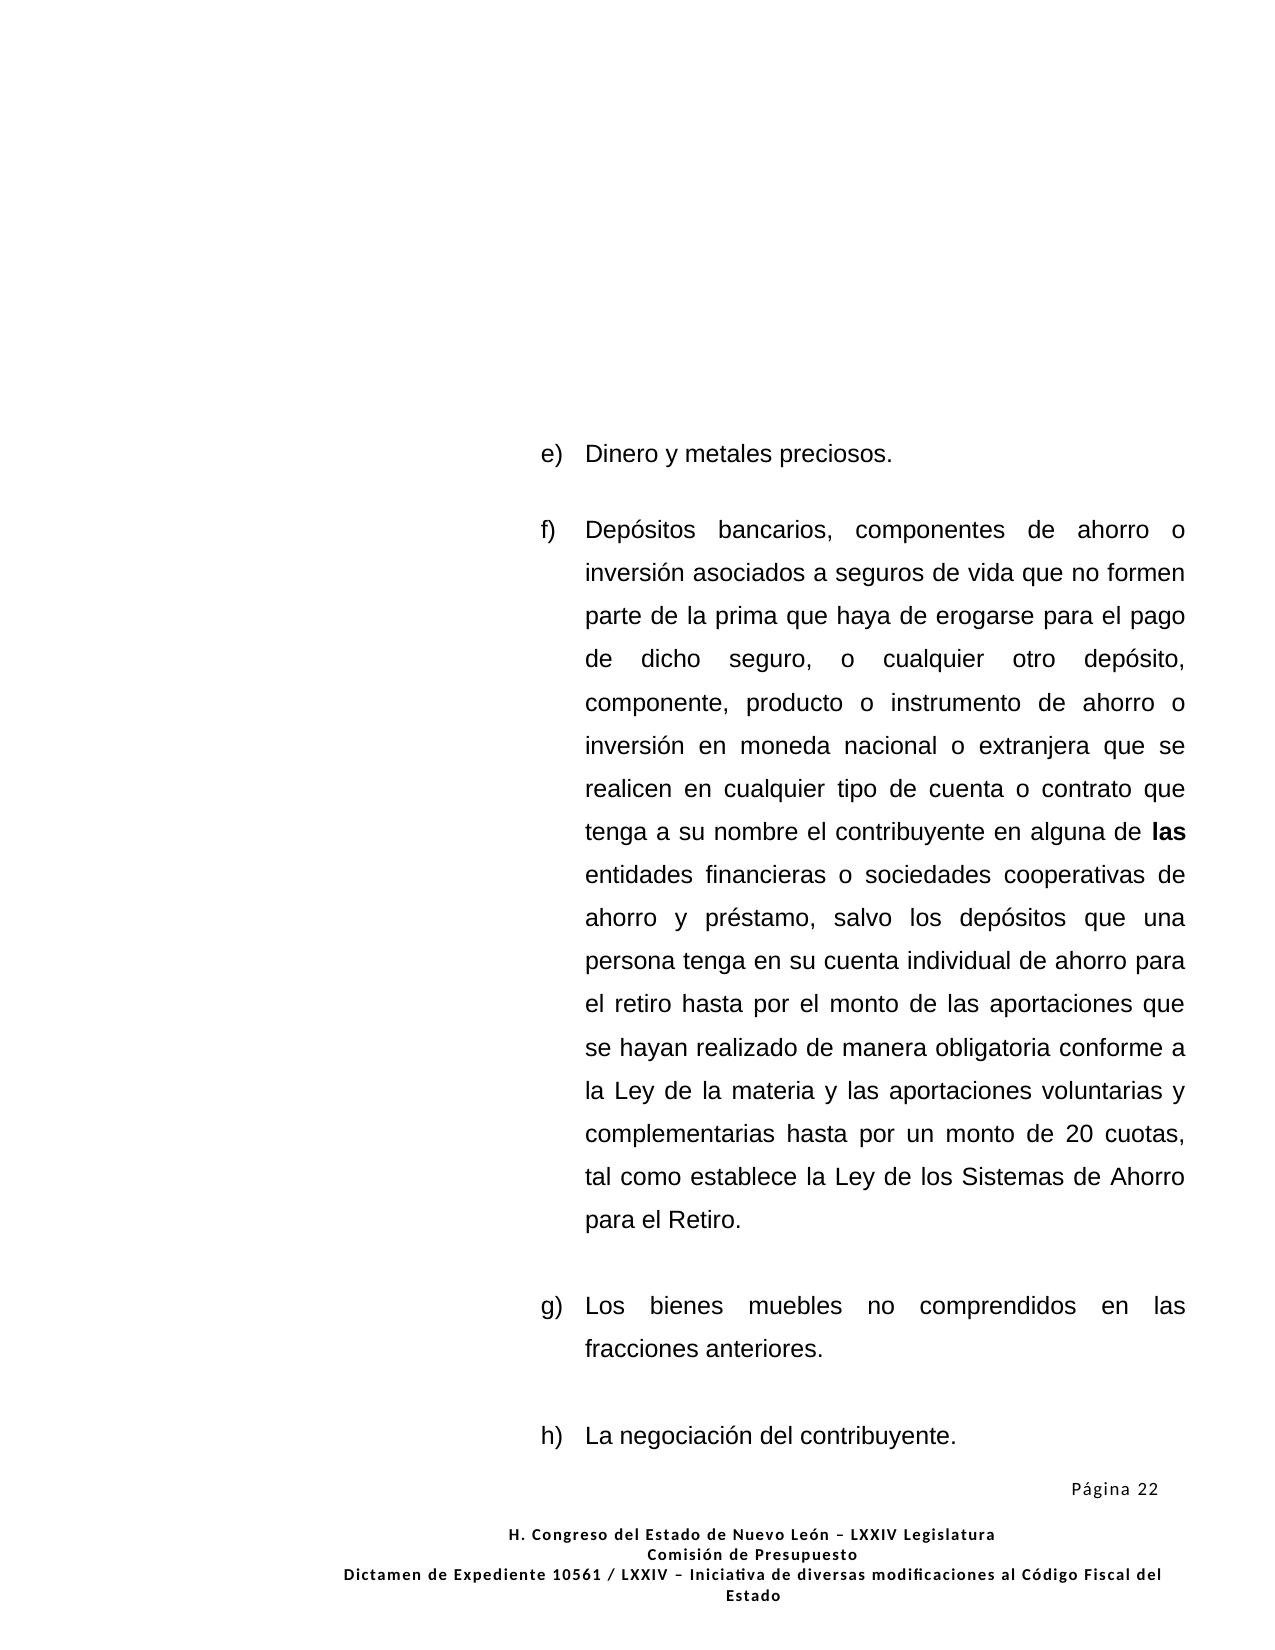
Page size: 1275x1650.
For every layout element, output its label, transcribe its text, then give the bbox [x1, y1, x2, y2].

list Dinero y metales preciosos. [541, 439, 1186, 468]
list Depósitos bancarios, componentes de ahorro o inversión asociados a seguros de vida que no formen parte de la prima que haya de erogarse para el pago de dicho seguro, o cualquier otro depósito, componente, producto o instrumento de ahorro o inversión en moneda nacional o extranjera que se realicen en cualquier tipo de cuenta o contrato que tenga a su nombre el contribuyente en alguna de las entidades financieras o sociedades cooperativas de ahorro y préstamo, salvo los depósitos que una persona tenga en su cuenta individual de ahorro para el retiro hasta por el monto de las aportaciones que se hayan realizado de manera obligatoria conforme a la Ley de la materia y las aportaciones voluntarias y complementarias hasta por un monto de 20 cuotas, tal como establece la Ley de los Sistemas de Ahorro para el Retiro. [541, 515, 1186, 1234]
list La negociación del contribuyente. [541, 1421, 1186, 1449]
list Los bienes muebles no comprendidos en las fracciones anteriores. [541, 1291, 1186, 1363]
